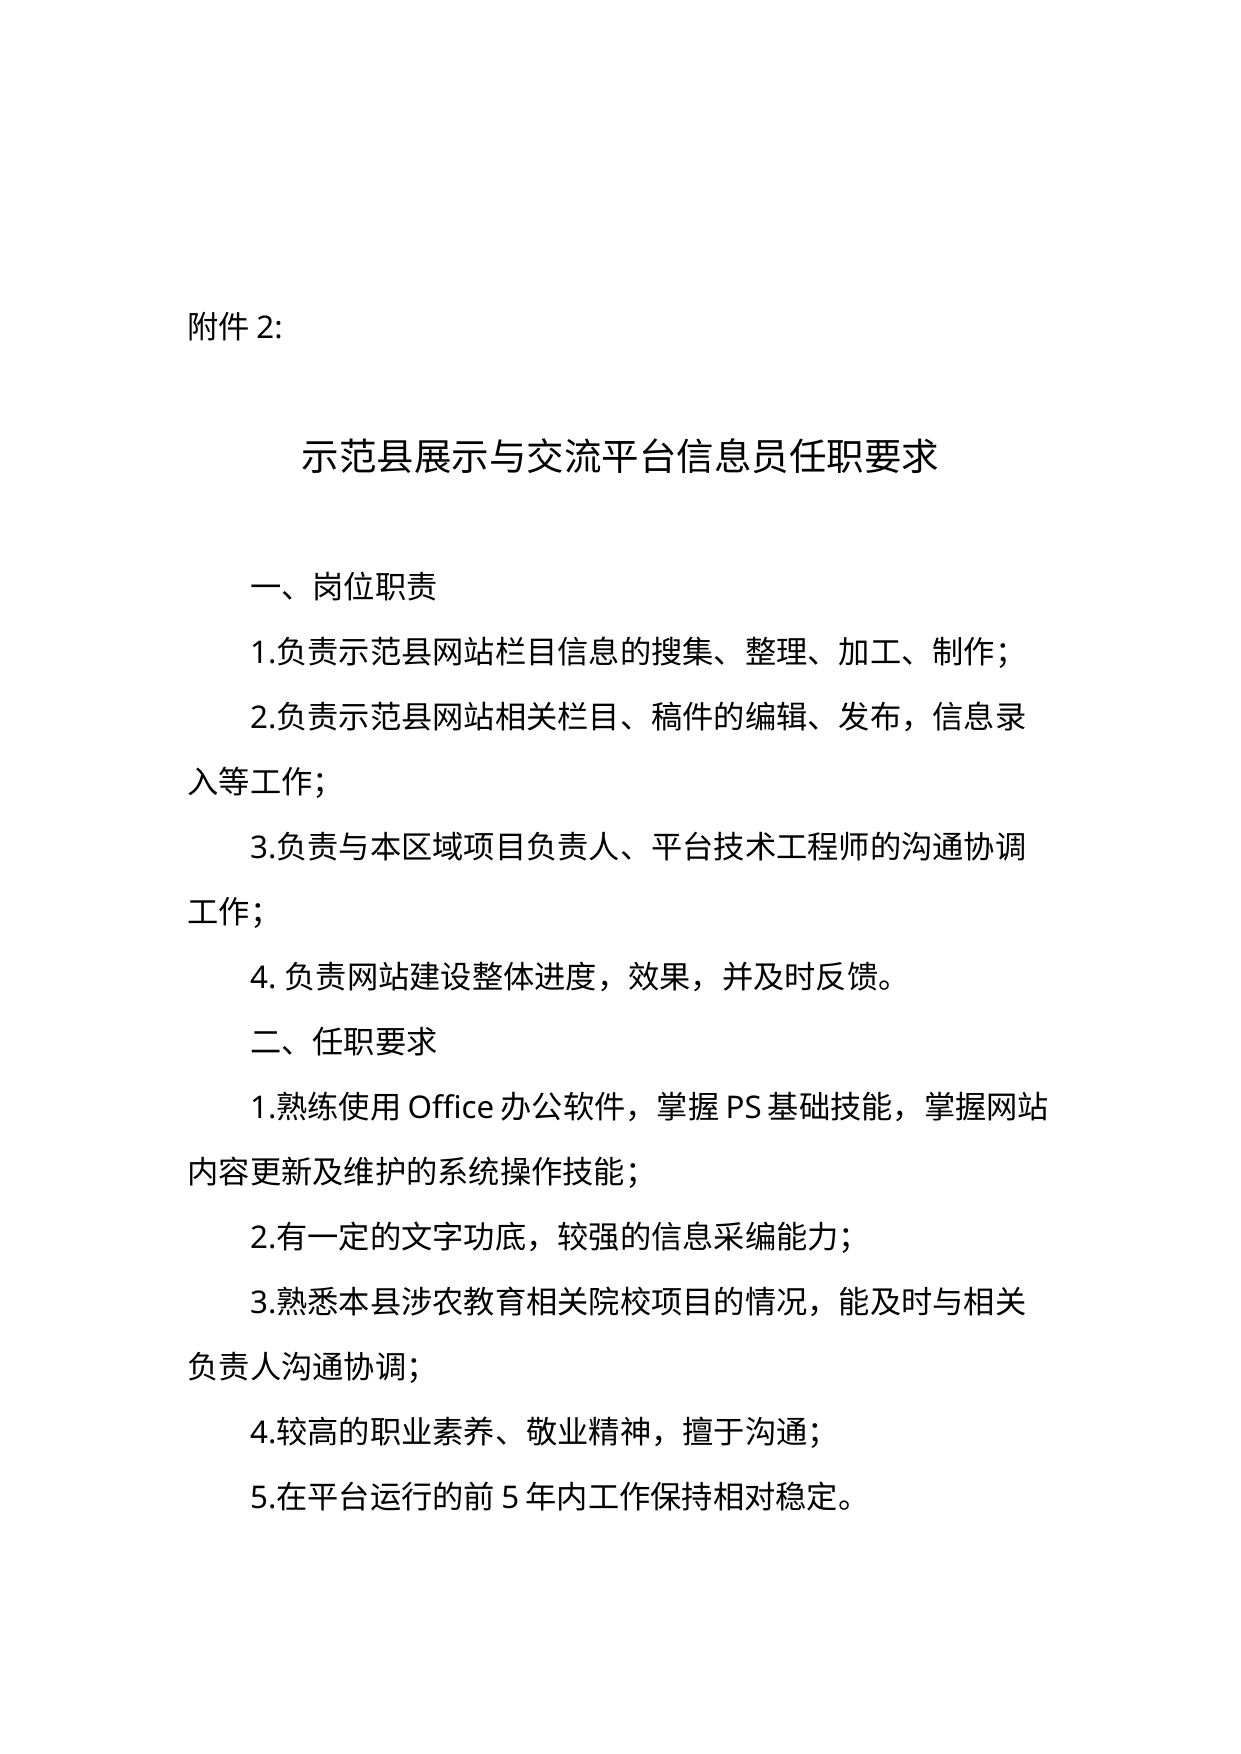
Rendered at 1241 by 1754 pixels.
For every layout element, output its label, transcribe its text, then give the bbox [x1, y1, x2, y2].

text 二、任职要求 [187, 1007, 1053, 1072]
text 2.有一定的文字功底，较强的信息采编能力； [187, 1202, 1053, 1267]
text 3.负责与本区域项目负责人、平台技术工程师的沟通协调工作； [187, 812, 1053, 942]
text 2.负责示范县网站相关栏目、稿件的编辑、发布，信息录入等工作； [187, 682, 1053, 812]
text 一、岗位职责 [187, 552, 1053, 617]
text 1.负责示范县网站栏目信息的搜集、整理、加工、制作； [187, 617, 1053, 682]
text 1.熟练使用Office办公软件，掌握PS基础技能，掌握网站内容更新及维护的系统操作技能； [187, 1072, 1053, 1202]
text 4. 负责网站建设整体进度，效果，并及时反馈。 [187, 942, 1053, 1007]
text 4.较高的职业素养、敬业精神，擅于沟通； [187, 1397, 1053, 1462]
text 示范县展示与交流平台信息员任职要求 [187, 422, 1053, 487]
text 附件2: [187, 292, 1053, 357]
text 3.熟悉本县涉农教育相关院校项目的情况，能及时与相关负责人沟通协调； [187, 1267, 1053, 1397]
text 5.在平台运行的前5年内工作保持相对稳定。 [187, 1462, 1053, 1527]
